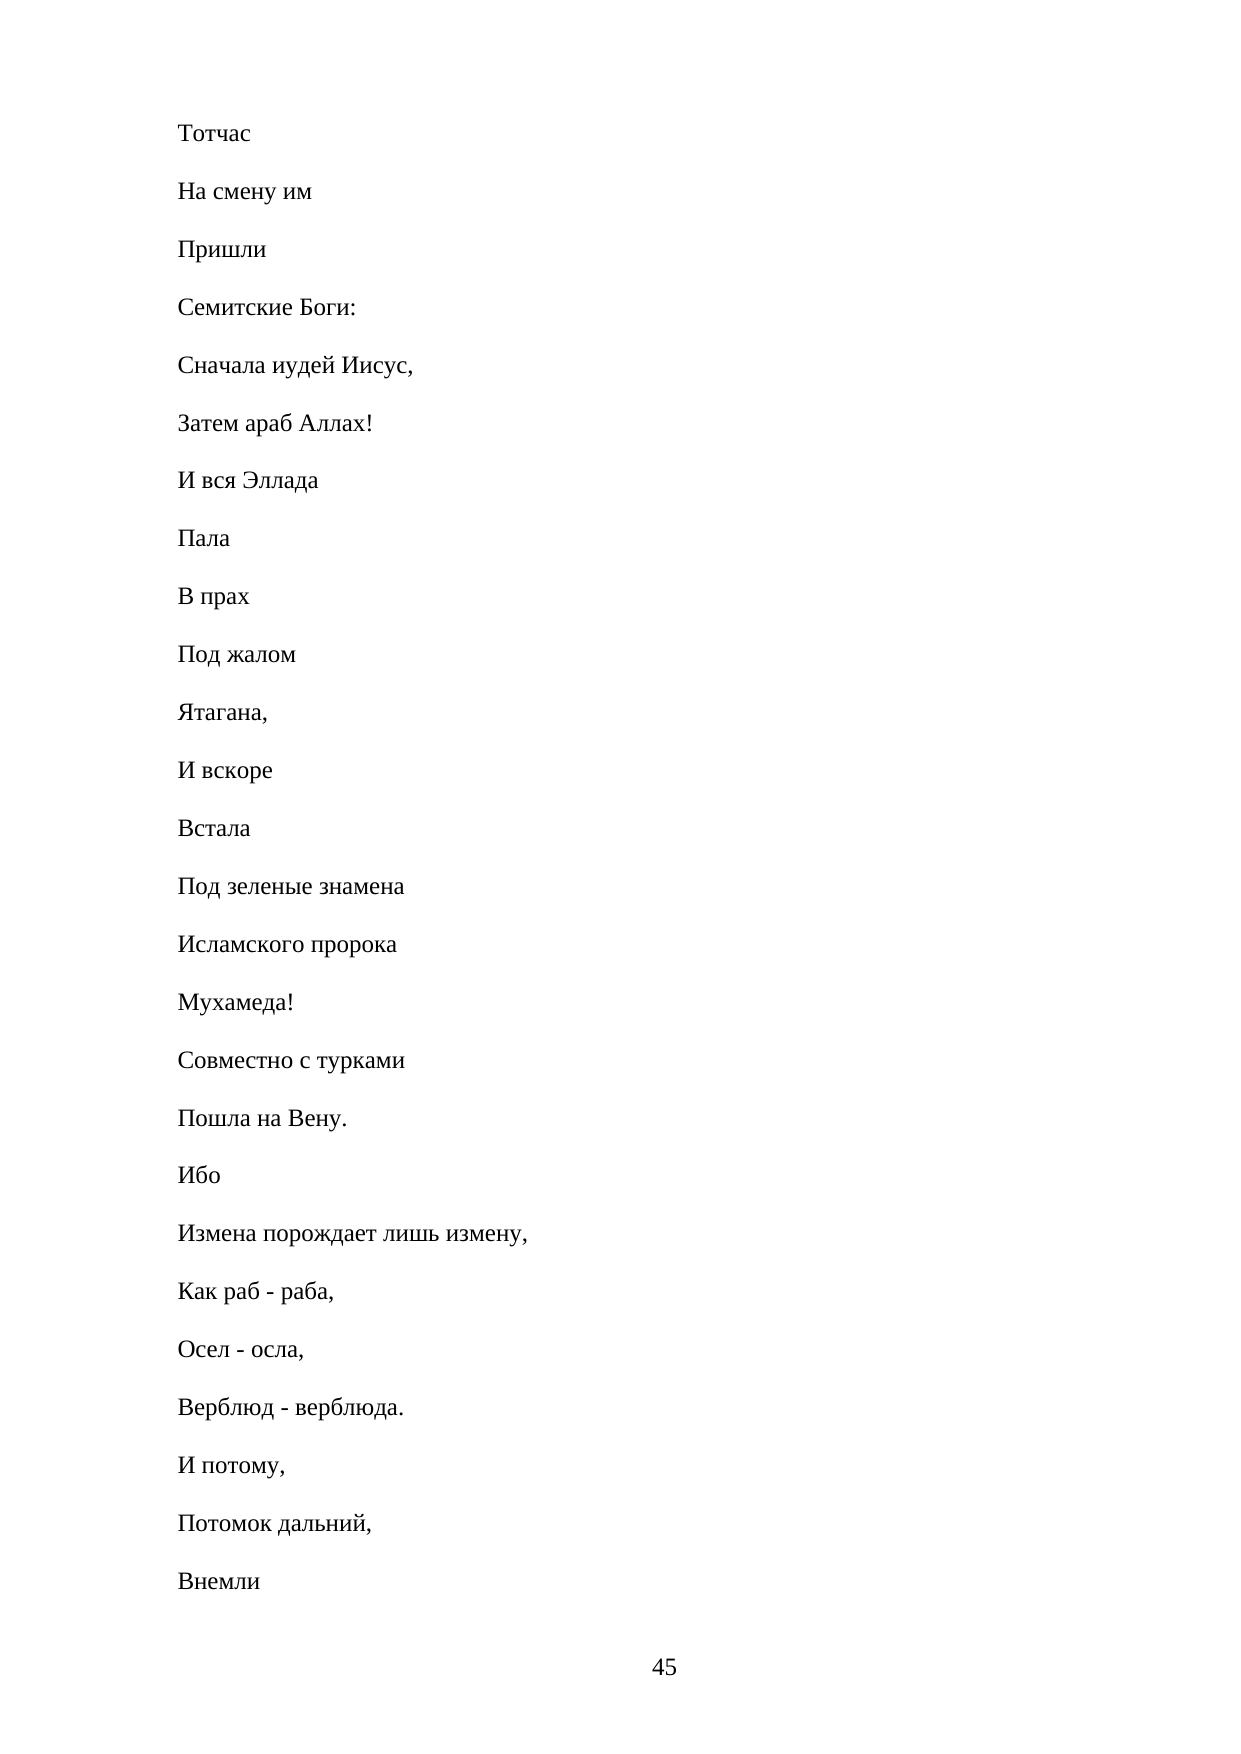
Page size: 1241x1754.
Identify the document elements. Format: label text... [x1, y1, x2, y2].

text Тотчас [177, 118, 1152, 147]
text Ибо [177, 1161, 1152, 1189]
text Внемли [177, 1566, 1152, 1595]
text На смену им [177, 176, 1152, 205]
text В прах [177, 581, 1152, 610]
text Пошла на Вену. [177, 1103, 1152, 1131]
text Верблюд - верблюда. [177, 1392, 1152, 1421]
text Пришли [177, 234, 1152, 263]
text Совместно с турками [177, 1045, 1152, 1073]
text Исламского пророка [177, 929, 1152, 958]
text Сначала иудей Иисус, [177, 350, 1152, 378]
text Потомок дальний, [177, 1508, 1152, 1537]
text И потому, [177, 1450, 1152, 1479]
text Под жалом [177, 639, 1152, 668]
text Мухамеда! [177, 987, 1152, 1016]
text Как раб - раба, [177, 1276, 1152, 1305]
text Измена порождает лишь измену, [177, 1218, 1152, 1247]
text И вся Эллада [177, 466, 1152, 494]
text Семитские Боги: [177, 292, 1152, 321]
text Пала [177, 523, 1152, 552]
text Затем араб Аллах! [177, 408, 1152, 436]
text Встала [177, 813, 1152, 842]
text И вскоре [177, 755, 1152, 784]
text Осел - осла, [177, 1334, 1152, 1363]
text Ятагана, [177, 697, 1152, 726]
text Под зеленые знамена [177, 871, 1152, 900]
